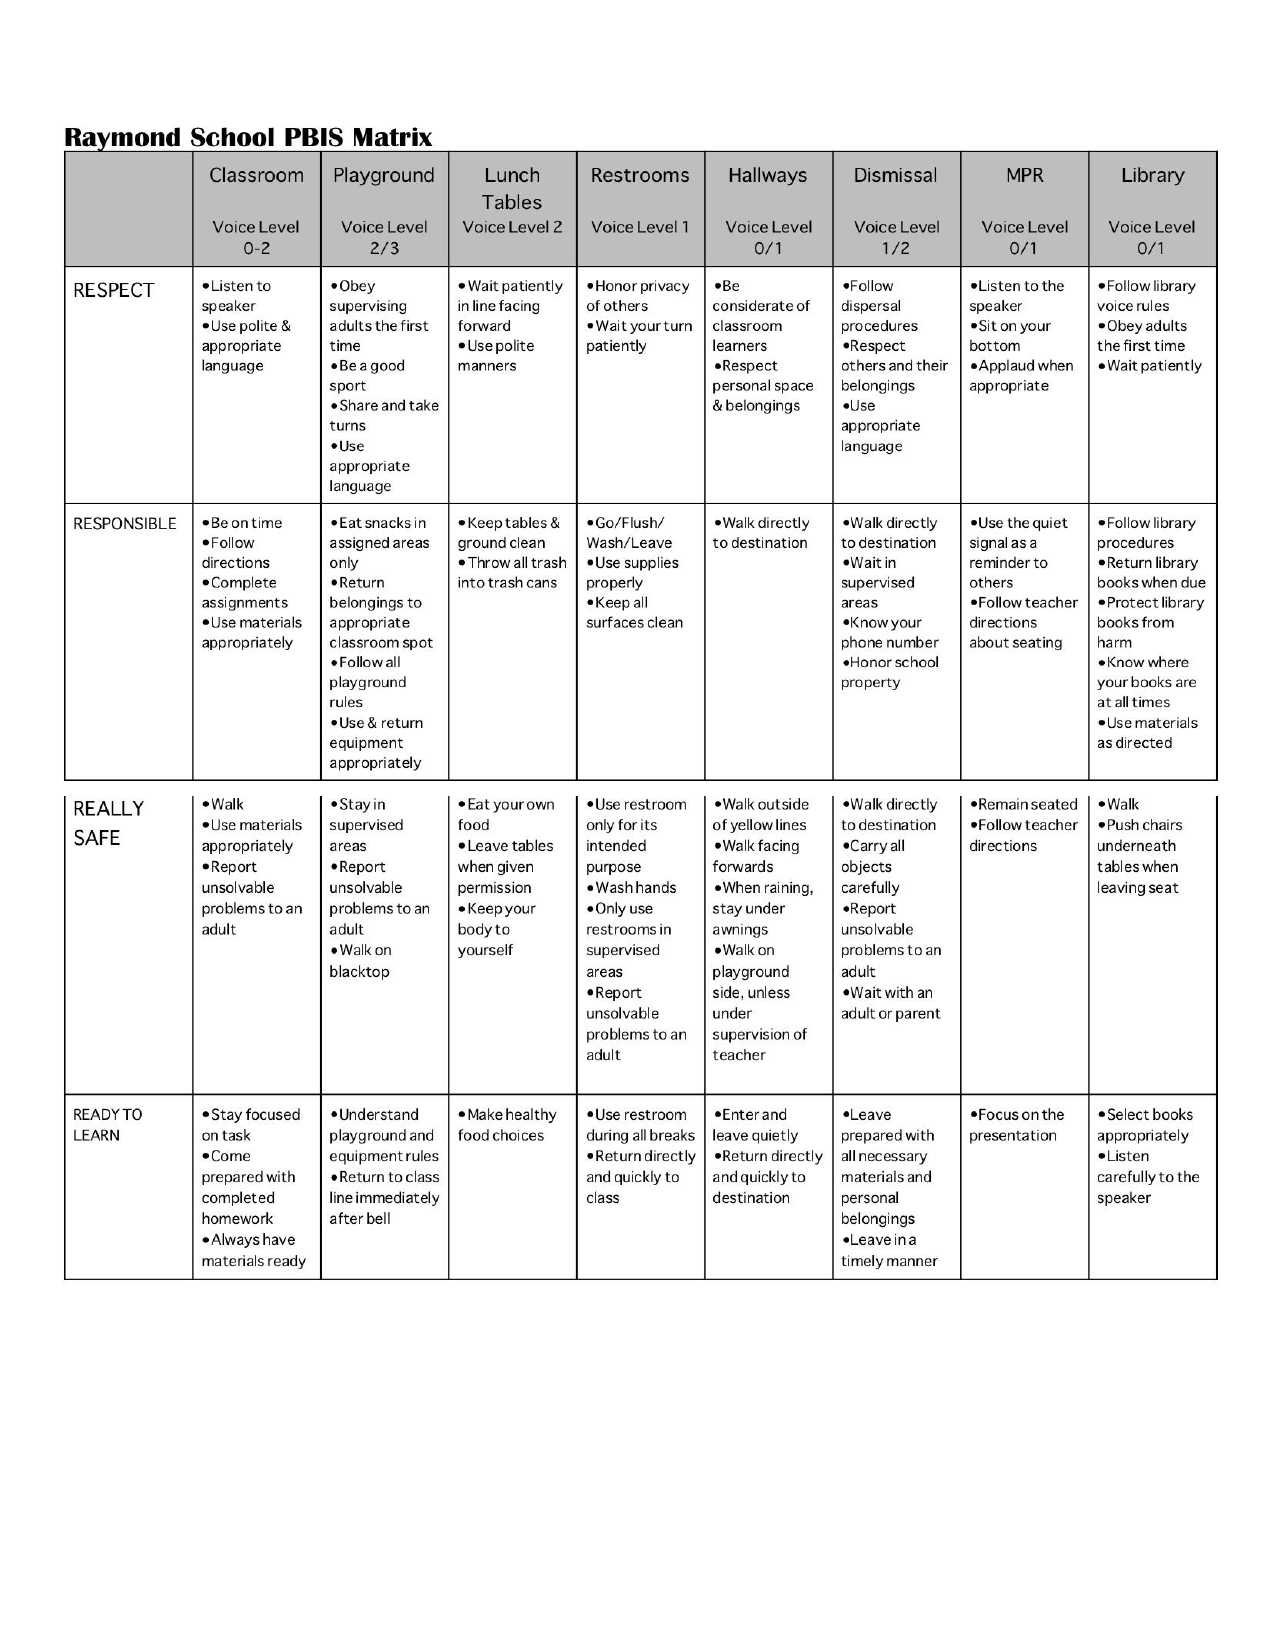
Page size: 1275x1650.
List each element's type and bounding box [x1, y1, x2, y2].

picture [6, 93, 1275, 1366]
